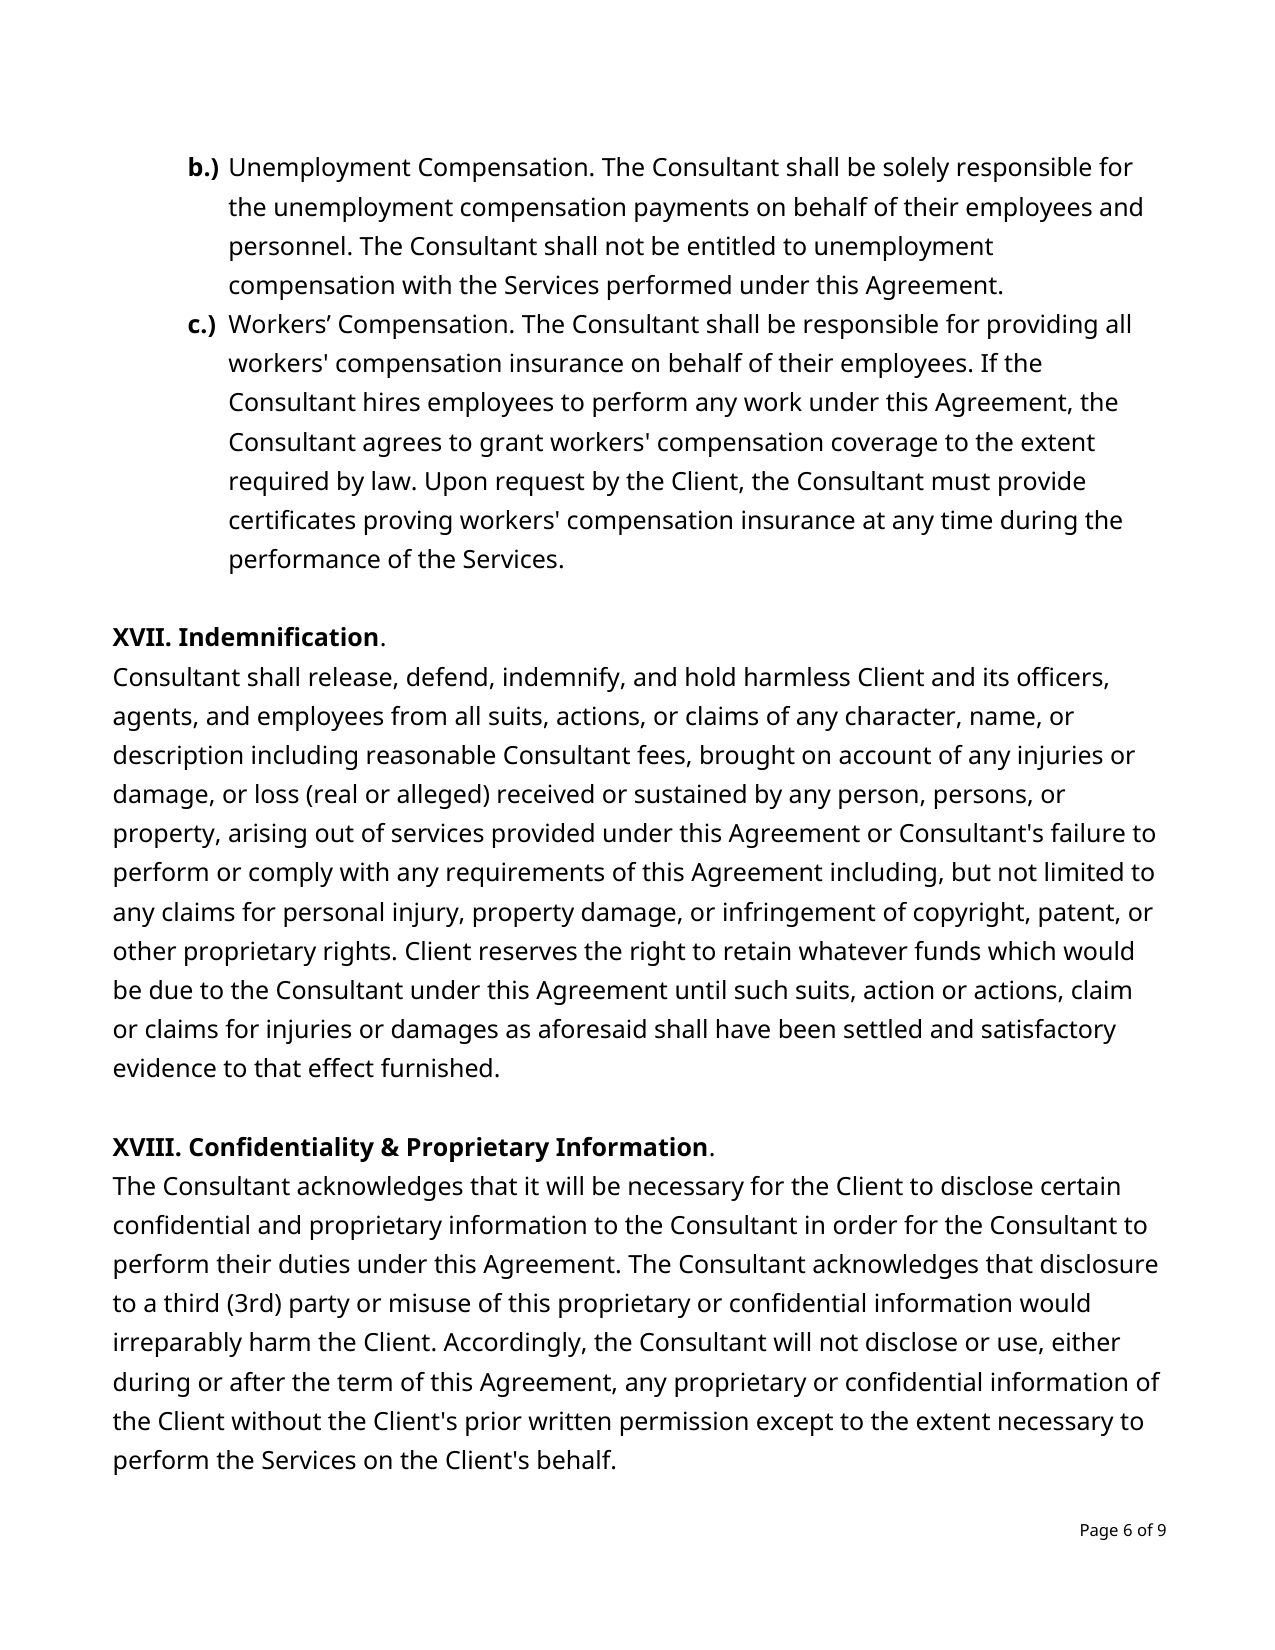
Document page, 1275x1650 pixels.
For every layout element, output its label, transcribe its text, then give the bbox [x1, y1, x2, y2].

list Unemployment Compensation. The Consultant shall be solely responsible for the unemployment compensation payments on behalf of their employees and personnel. The Consultant shall not be entitled to unemployment compensation with the Services performed under this Agreement. [187, 150, 1162, 302]
text The Consultant acknowledges that it will be necessary for the Client to disclose certain confidential and proprietary information to the Consultant in order for the Consultant to perform their duties under this Agreement. The Consultant acknowledges that disclosure to a third (3rd) party or misuse of this proprietary or confidential information would irreparably harm the Client. Accordingly, the Consultant will not disclose or use, either during or after the term of this Agreement, any proprietary or confidential information of the Client without the Client's prior written permission except to the extent necessary to perform the Services on the Client's behalf. [112, 1168, 1162, 1477]
text XVII. Indemnification. [112, 620, 1162, 654]
list Workers’ Compensation. The Consultant shall be responsible for providing all workers' compensation insurance on behalf of their employees. If the Consultant hires employees to perform any work under this Agreement, the Consultant agrees to grant workers' compensation coverage to the extent required by law. Upon request by the Client, the Consultant must provide certificates proving workers' compensation insurance at any time during the performance of the Services. [187, 307, 1162, 576]
text XVIII. Confidentiality & Proprietary Information. [112, 1129, 1162, 1163]
text Consultant shall release, defend, indemnify, and hold harmless Client and its officers, agents, and employees from all suits, actions, or claims of any character, name, or description including reasonable Consultant fees, brought on account of any injuries or damage, or loss (real or alleged) received or sustained by any person, persons, or property, arising out of services provided under this Agreement or Consultant's failure to perform or comply with any requirements of this Agreement including, but not limited to any claims for personal injury, property damage, or infringement of copyright, patent, or other proprietary rights. Client reserves the right to retain whatever funds which would be due to the Consultant under this Agreement until such suits, action or actions, claim or claims for injuries or damages as aforesaid shall have been settled and satisfactory evidence to that effect furnished. [112, 659, 1162, 1085]
